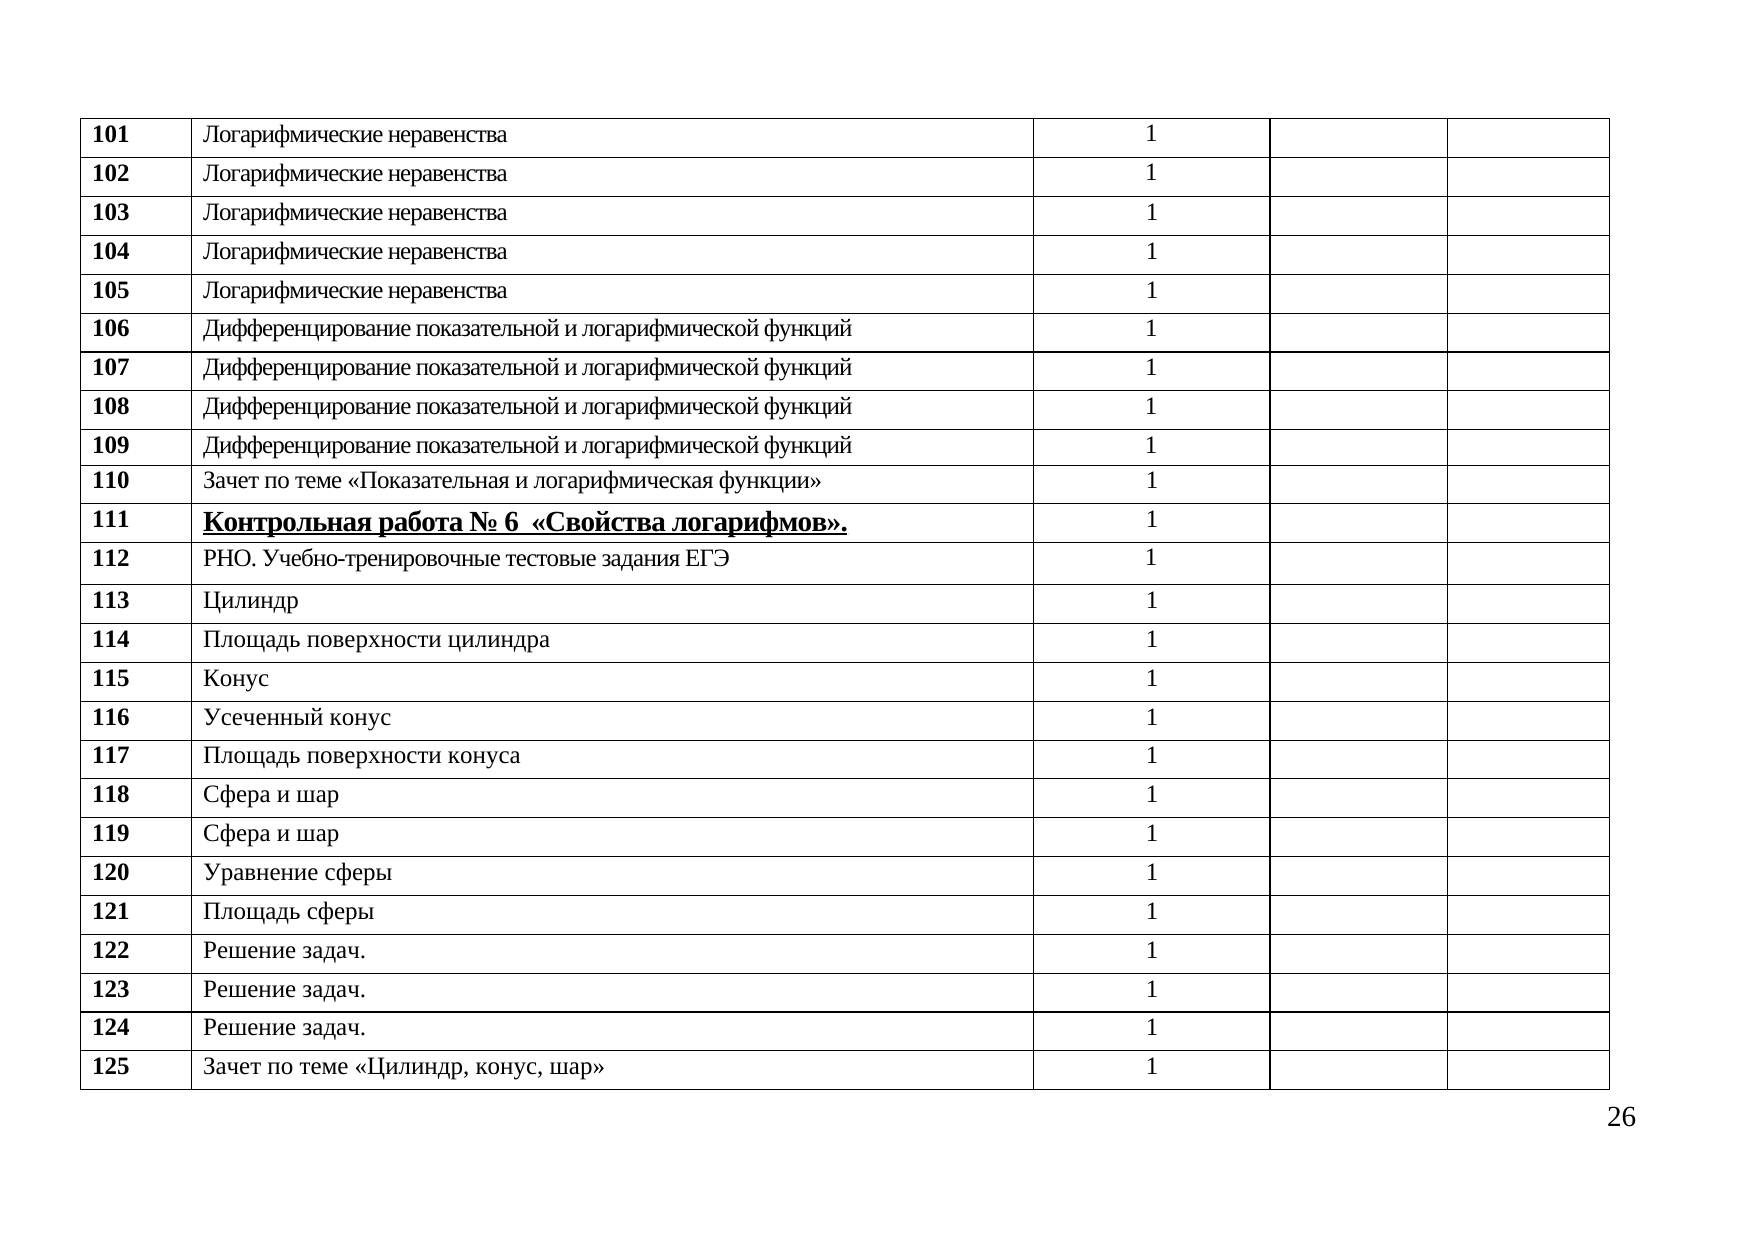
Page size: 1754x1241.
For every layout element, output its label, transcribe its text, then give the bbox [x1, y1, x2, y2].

table_cell [1271, 466, 1447, 503]
table_cell 1 [1034, 702, 1269, 739]
table_cell 124 [81, 1013, 191, 1050]
table_cell [1271, 275, 1447, 312]
table_cell [1448, 896, 1609, 934]
table_cell 1 [1034, 466, 1269, 503]
table_cell [1448, 236, 1609, 274]
table_cell 121 [81, 896, 191, 934]
table_cell [1448, 663, 1609, 701]
table_cell 1 [1034, 1051, 1269, 1089]
table_cell 114 [81, 624, 191, 662]
table_cell 101 [81, 119, 191, 157]
table_cell 104 [81, 236, 191, 274]
table_cell Логарифмические неравенства [192, 197, 1033, 235]
table_cell Площадь поверхности конуса [192, 741, 1033, 778]
table_cell Решение задач. [192, 1013, 1033, 1050]
table_cell [1271, 818, 1447, 856]
table_cell [1448, 974, 1609, 1011]
table_cell 123 [81, 974, 191, 1011]
table_cell 106 [81, 314, 191, 351]
table_cell [1271, 119, 1447, 157]
table_cell 109 [81, 430, 191, 464]
table_cell 1 [1034, 430, 1269, 464]
table_cell 1 [1034, 275, 1269, 312]
table_cell 1 [1034, 1013, 1269, 1050]
table_cell 111 [81, 504, 191, 542]
table_cell [1271, 236, 1447, 274]
table_cell [1271, 741, 1447, 778]
table_cell Усеченный конус [192, 702, 1033, 739]
table_cell Сфера и шар [192, 818, 1033, 856]
table_cell [1271, 663, 1447, 701]
table_cell Контрольная работа № 6 «Свойства логарифмов». [192, 504, 1033, 542]
table_cell [1271, 779, 1447, 817]
table_cell 1 [1034, 741, 1269, 778]
table_cell [1448, 1013, 1609, 1050]
table_cell [1448, 818, 1609, 856]
table_cell Дифференцирование показательной и логарифмической функций [192, 314, 1033, 351]
table_cell [1448, 585, 1609, 623]
table_cell Цилиндр [192, 585, 1033, 623]
table_cell 1 [1034, 818, 1269, 856]
table_cell [1448, 158, 1609, 196]
table_cell 1 [1034, 353, 1269, 390]
table_cell 125 [81, 1051, 191, 1089]
table_cell 108 [81, 391, 191, 429]
table_cell Дифференцирование показательной и логарифмической функций [192, 353, 1033, 390]
table_cell 1 [1034, 857, 1269, 895]
table_cell 113 [81, 585, 191, 623]
table_cell 120 [81, 857, 191, 895]
table_cell 110 [81, 466, 191, 503]
table_cell 1 [1034, 779, 1269, 817]
table_cell [1271, 543, 1447, 584]
table_cell Логарифмические неравенства [192, 119, 1033, 157]
table_cell Логарифмические неравенства [192, 158, 1033, 196]
table_cell [1448, 741, 1609, 778]
table_cell Логарифмические неравенства [192, 275, 1033, 312]
table_cell 116 [81, 702, 191, 739]
table_cell [1448, 275, 1609, 312]
table_cell 1 [1034, 585, 1269, 623]
table_cell [1448, 935, 1609, 973]
table_cell Площадь поверхности цилиндра [192, 624, 1033, 662]
table_cell Сфера и шар [192, 779, 1033, 817]
table_cell [1271, 624, 1447, 662]
table_cell [1271, 585, 1447, 623]
table_cell [1448, 430, 1609, 464]
table_cell Конус [192, 663, 1033, 701]
table_cell 117 [81, 741, 191, 778]
table_cell [1448, 543, 1609, 584]
table_cell 1 [1034, 158, 1269, 196]
table_cell [1448, 504, 1609, 542]
table_cell [1448, 702, 1609, 739]
table_cell 1 [1034, 543, 1269, 584]
table_cell Зачет по теме «Показательная и логарифмическая функции» [192, 466, 1033, 503]
table_cell 102 [81, 158, 191, 196]
table_cell Логарифмические неравенства [192, 236, 1033, 274]
table_cell [1448, 391, 1609, 429]
table_cell 122 [81, 935, 191, 973]
table_cell РНО. Учебно-тренировочные тестовые задания ЕГЭ [192, 543, 1033, 584]
table_cell [1448, 353, 1609, 390]
table_cell 1 [1034, 236, 1269, 274]
table_cell 1 [1034, 896, 1269, 934]
table_cell [1448, 857, 1609, 895]
table_cell [1271, 391, 1447, 429]
table_cell [1448, 466, 1609, 503]
table_cell 1 [1034, 391, 1269, 429]
table_cell 1 [1034, 119, 1269, 157]
table_cell Дифференцирование показательной и логарифмической функций [192, 430, 1033, 464]
table_cell 1 [1034, 974, 1269, 1011]
table_cell 1 [1034, 663, 1269, 701]
table_cell 107 [81, 353, 191, 390]
table_cell [1271, 1051, 1447, 1089]
table_cell [1271, 1013, 1447, 1050]
table_cell 119 [81, 818, 191, 856]
table_cell [1271, 504, 1447, 542]
table_cell 115 [81, 663, 191, 701]
table_cell [1448, 779, 1609, 817]
table_cell [1271, 158, 1447, 196]
table_cell Зачет по теме «Цилиндр, конус, шар» [192, 1051, 1033, 1089]
table_cell Уравнение сферы [192, 857, 1033, 895]
table_cell 1 [1034, 504, 1269, 542]
table_cell [1271, 857, 1447, 895]
table_cell [1271, 314, 1447, 351]
table_cell [1448, 119, 1609, 157]
table_cell [1448, 197, 1609, 235]
table_cell [1271, 430, 1447, 464]
table_cell 1 [1034, 197, 1269, 235]
table_cell [1271, 353, 1447, 390]
table_cell Решение задач. [192, 935, 1033, 973]
table_cell [1448, 1051, 1609, 1089]
table_cell 1 [1034, 935, 1269, 973]
table_cell 1 [1034, 624, 1269, 662]
table_cell [1448, 624, 1609, 662]
table_cell 103 [81, 197, 191, 235]
table_cell [1271, 935, 1447, 973]
table_cell [1271, 896, 1447, 934]
table_cell Решение задач. [192, 974, 1033, 1011]
table_cell 118 [81, 779, 191, 817]
table_cell Дифференцирование показательной и логарифмической функций [192, 391, 1033, 429]
table_cell [1271, 197, 1447, 235]
table_cell [1271, 974, 1447, 1011]
table_cell Площадь сферы [192, 896, 1033, 934]
table_cell 112 [81, 543, 191, 584]
table_cell 1 [1034, 314, 1269, 351]
table_cell [1271, 702, 1447, 739]
table_cell [1448, 314, 1609, 351]
table_cell 105 [81, 275, 191, 312]
